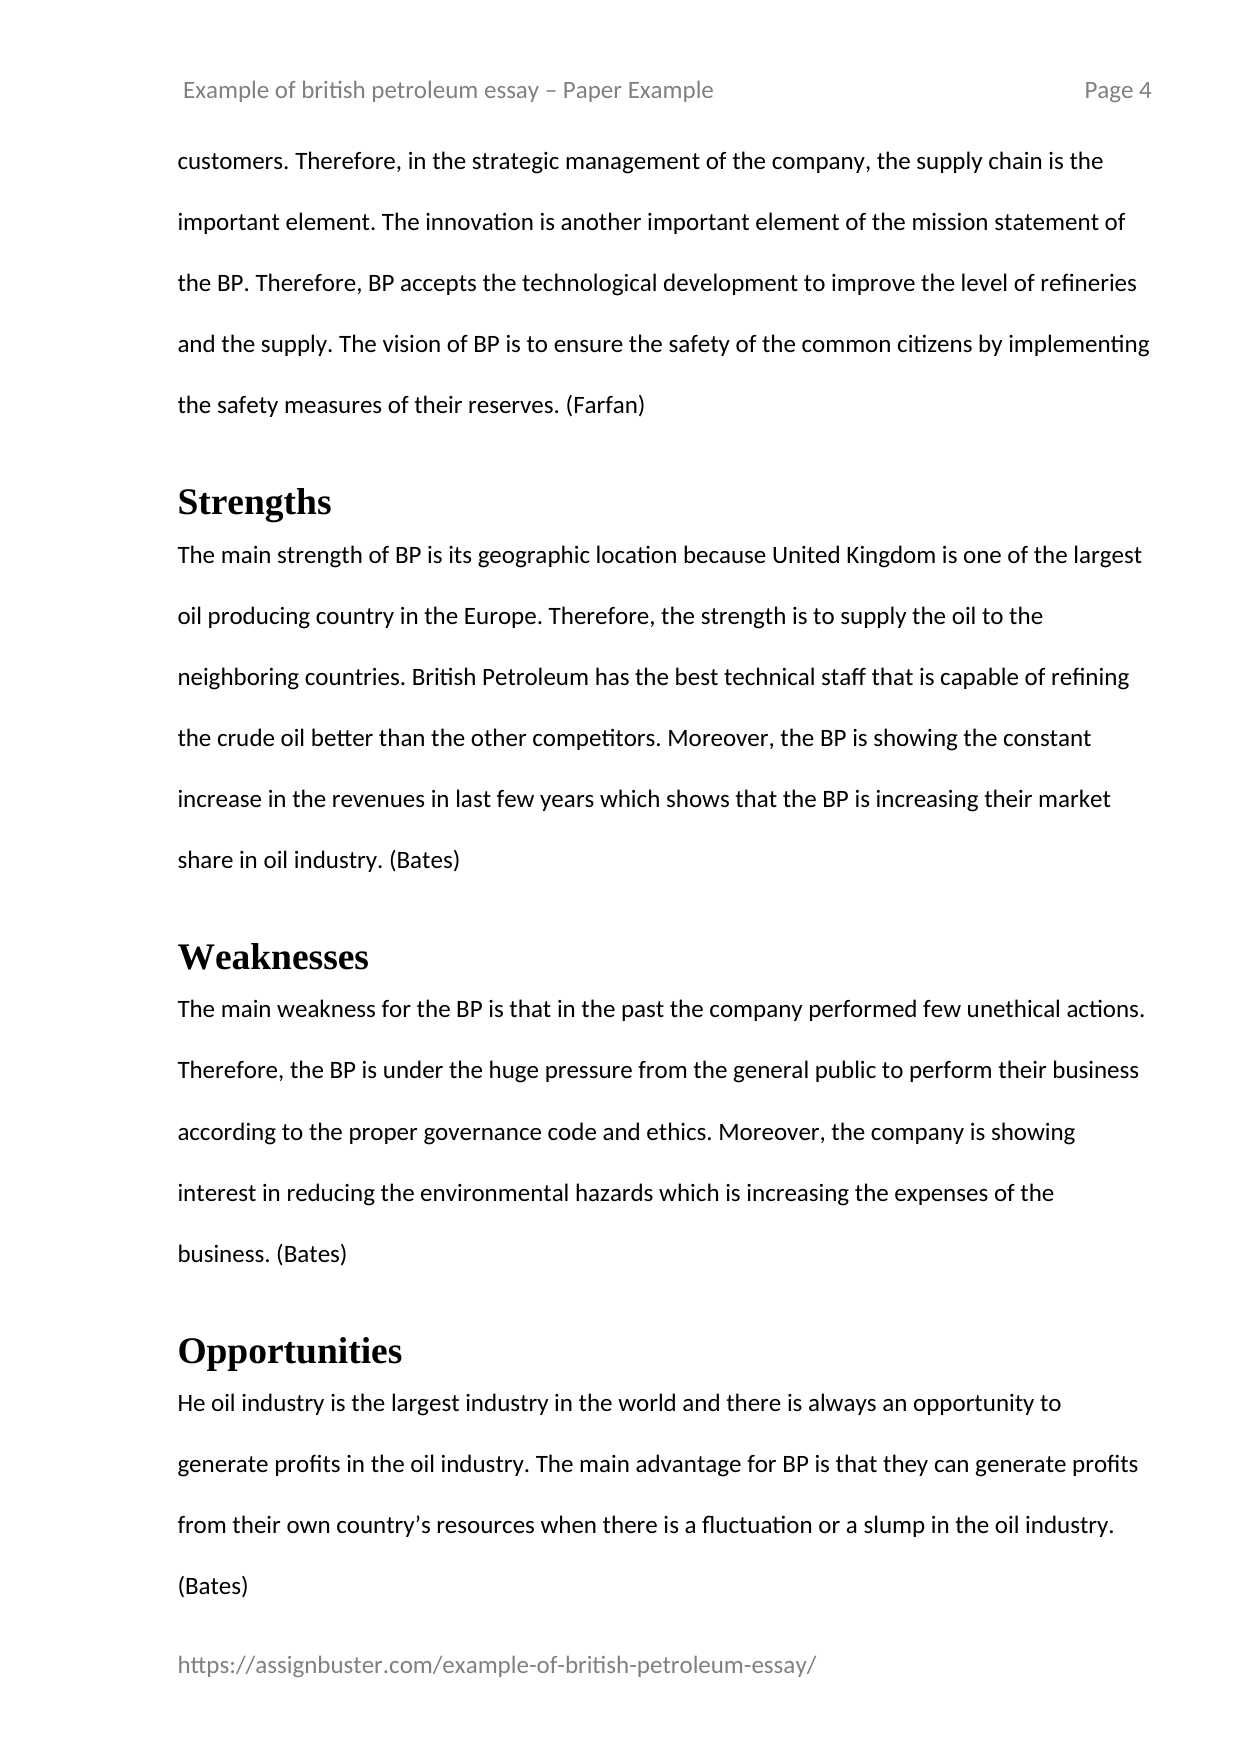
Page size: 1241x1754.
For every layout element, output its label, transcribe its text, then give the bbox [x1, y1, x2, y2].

subtitle Strengths [177, 480, 1152, 523]
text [177, 145, 1152, 420]
text He oil industry is the largest industry in the world and there is always an opportunity to generate profits in the oil industry. The main advantage for BP is that they can generate profits from their own country’s resources when there is a fluctuation or a slump in the oil industry. (Bates) [177, 1387, 1152, 1601]
subtitle Weaknesses [177, 934, 1152, 978]
subtitle Opportunities [177, 1328, 1152, 1371]
text The main strength of BP is its geographic location because United Kingdom is one of the largest oil producing country in the Europe. Therefore, the strength is to supply the oil to the neighboring countries. British Petroleum has the best technical staff that is capable of refining the crude oil better than the other competitors. Moreover, the BP is showing the constant increase in the revenues in last few years which shows that the BP is increasing their market share in oil industry. (Bates) [177, 539, 1152, 874]
text The main weakness for the BP is that in the past the company performed few unethical actions. Therefore, the BP is under the huge pressure from the general public to perform their business according to the proper governance code and ethics. Moreover, the company is showing interest in reducing the environmental hazards which is increasing the expenses of the business. (Bates) [177, 993, 1152, 1268]
